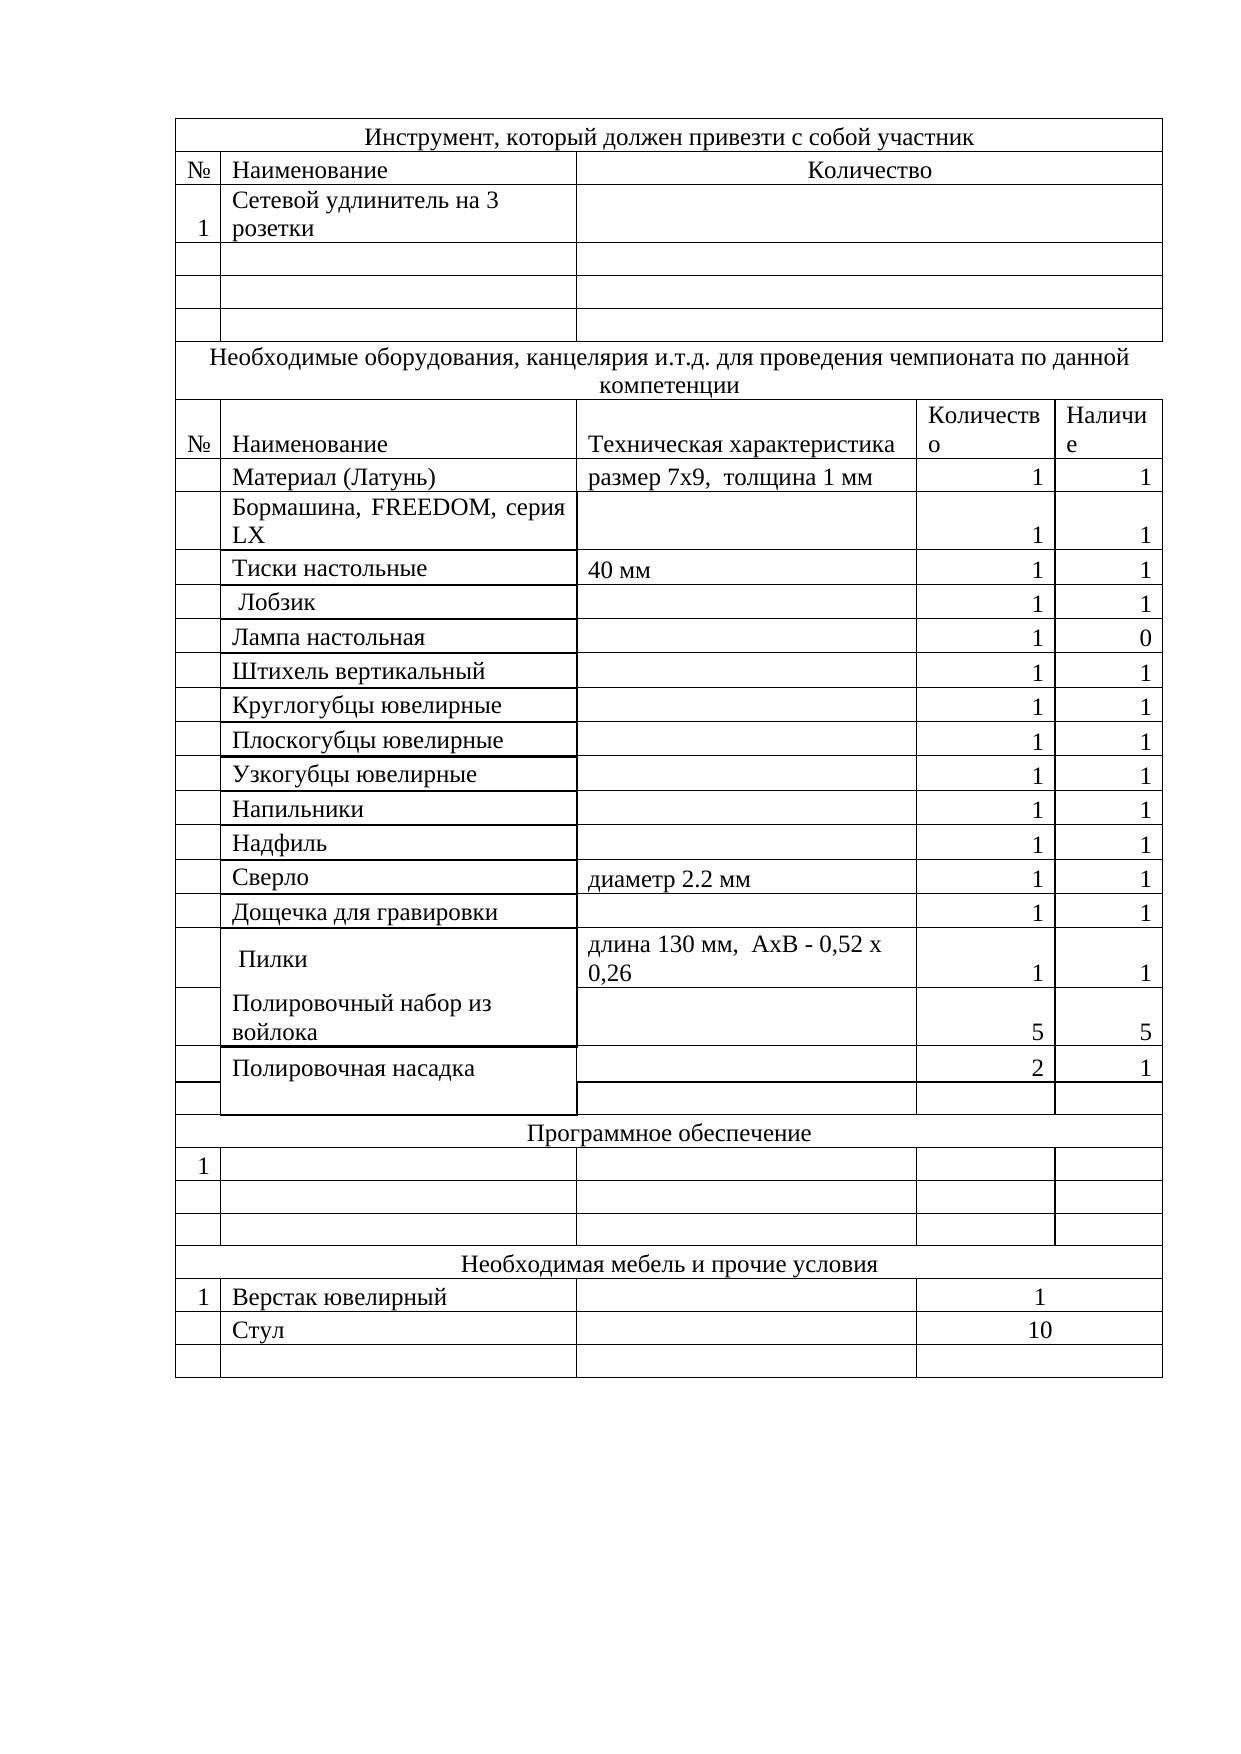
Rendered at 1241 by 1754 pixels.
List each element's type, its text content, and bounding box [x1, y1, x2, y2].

table_cell 1 [917, 860, 1054, 893]
table_cell Лампа настольная [221, 620, 576, 652]
table_cell [176, 585, 220, 618]
table_cell 0 [1056, 619, 1162, 652]
table_cell Надфиль [221, 826, 576, 858]
table_cell 1 [917, 688, 1054, 721]
table_cell Необходимые оборудования, канцелярия и.т.д. для проведения чемпионата по данной компетенции [176, 342, 1163, 399]
table_cell Стул [221, 1312, 576, 1344]
table_cell [578, 653, 916, 687]
table_cell Верстак ювелирный [221, 1279, 576, 1311]
table_cell Сетевой удлинитель на 3 розетки [221, 185, 576, 242]
table_cell Количество [577, 152, 1162, 184]
table_cell 1 [1056, 791, 1162, 824]
table_cell 1 [176, 1279, 220, 1311]
table_cell 5 [1056, 988, 1162, 1045]
table_cell 1 [917, 1279, 1162, 1311]
table_cell [1056, 1214, 1162, 1245]
table_cell [176, 988, 220, 1045]
table_cell [578, 619, 916, 652]
table_cell [917, 1148, 1054, 1180]
table_cell длина 130 мм, АхВ - 0,52 х 0,26 [578, 928, 916, 987]
table_cell [176, 860, 220, 893]
table_cell [578, 894, 916, 927]
table_cell Необходимая мебель и прочие условия [176, 1246, 1162, 1278]
table_cell [221, 1345, 576, 1377]
table_cell 1 [917, 928, 1054, 987]
table_cell 1 [917, 550, 1054, 583]
table_cell Материал (Латунь) [221, 459, 576, 491]
table_cell 1 [1056, 928, 1162, 987]
table_cell [176, 619, 220, 652]
table_cell [578, 722, 916, 755]
table_cell [176, 459, 220, 491]
table_cell № [176, 152, 220, 184]
table_cell [578, 688, 916, 721]
table_cell Дощечка для гравировки [221, 895, 576, 927]
table_cell 1 [917, 825, 1054, 858]
table_cell [176, 653, 220, 687]
table_cell [917, 1345, 1162, 1377]
table_cell [917, 1083, 1054, 1114]
table_cell [176, 825, 220, 858]
table_cell [577, 1279, 916, 1311]
table_cell 1 [176, 185, 220, 242]
table_cell 1 [1056, 860, 1162, 893]
table_cell 1 [917, 791, 1054, 824]
table_cell [176, 791, 220, 824]
table_cell Узкогубцы ювелирные [221, 758, 576, 790]
table_cell [176, 1345, 220, 1377]
table_cell 1 [1056, 825, 1162, 858]
table_cell Бормашина, FREEDOM, серия LX [221, 492, 576, 549]
table_cell [176, 1181, 220, 1213]
table_cell Количество [917, 400, 1054, 458]
table_cell Инструмент, который должен привезти с собой участник [176, 119, 1162, 151]
table_cell № [176, 400, 220, 458]
table_cell 10 [917, 1312, 1162, 1344]
table_cell [577, 276, 1162, 308]
table_cell [578, 825, 916, 858]
table_cell Полировочная насадка [221, 1048, 576, 1081]
table_cell [176, 1083, 220, 1114]
table_cell Плоскогубцы ювелирные [221, 723, 576, 755]
table_cell 1 [917, 585, 1054, 618]
table_cell [578, 756, 916, 790]
table_cell [176, 1312, 220, 1344]
table_cell [176, 1214, 220, 1245]
table_cell 1 [176, 1148, 220, 1180]
table_cell 1 [1056, 1046, 1162, 1081]
table_cell размер 7х9, толщина 1 мм [577, 459, 916, 491]
table_cell [577, 243, 1162, 275]
table_cell [578, 1083, 916, 1114]
table_cell [221, 1214, 576, 1245]
table_cell [917, 1214, 1054, 1245]
table_cell [176, 928, 220, 987]
table_cell [221, 309, 576, 341]
table_cell Сверло [221, 861, 576, 893]
table_cell [578, 585, 916, 618]
table_cell [176, 756, 220, 790]
table_cell [578, 492, 916, 549]
table_cell [578, 988, 916, 1045]
table_cell Наличие [1056, 400, 1162, 458]
table_cell Лобзик [221, 586, 576, 618]
table_cell 1 [917, 653, 1054, 687]
table_cell [577, 1181, 916, 1213]
table_cell [176, 688, 220, 721]
table_cell [577, 1046, 916, 1081]
table_cell 1 [1056, 894, 1162, 927]
table_cell 1 [1056, 722, 1162, 755]
table_cell Пилки [221, 929, 576, 987]
table_cell 1 [1056, 585, 1162, 618]
table_cell [176, 550, 220, 583]
table_cell 1 [917, 894, 1054, 927]
table_cell диаметр 2.2 мм [578, 860, 916, 893]
table_cell [176, 243, 220, 275]
table_cell 40 мм [578, 550, 916, 583]
table_cell 1 [1056, 550, 1162, 583]
table_cell [1056, 1181, 1162, 1213]
table_cell [221, 1181, 576, 1213]
table_cell 1 [917, 459, 1054, 491]
table_cell [221, 1081, 576, 1114]
table_cell [577, 309, 1162, 341]
table_cell [577, 1214, 916, 1245]
table_cell Круглогубцы ювелирные [221, 689, 576, 721]
table_cell Тиски настольные [221, 551, 576, 583]
table_cell [176, 1046, 220, 1081]
table_cell [577, 1345, 916, 1377]
table_cell 5 [917, 988, 1054, 1045]
table_cell [917, 1181, 1054, 1213]
table_cell [1056, 1083, 1162, 1114]
table_cell [176, 276, 220, 308]
table_cell [176, 309, 220, 341]
table_cell 1 [1056, 459, 1162, 491]
table_cell 1 [917, 492, 1054, 549]
table_cell 2 [917, 1046, 1054, 1081]
table_cell 1 [917, 619, 1054, 652]
table_cell [577, 185, 1162, 242]
table_cell [176, 492, 220, 549]
table_cell 1 [917, 756, 1054, 790]
table_cell 1 [1056, 492, 1162, 549]
table_cell Наименование [221, 400, 576, 458]
table_cell [221, 1148, 576, 1180]
table_cell 1 [1056, 756, 1162, 790]
table_cell 1 [1056, 688, 1162, 721]
table_cell Напильники [221, 792, 576, 824]
table_cell [577, 1312, 916, 1344]
table_cell Программное обеспечение [176, 1115, 1162, 1147]
table_cell [176, 722, 220, 755]
table_cell Полировочный набор из войлока [221, 987, 576, 1045]
table_cell [221, 276, 576, 308]
table_cell Штихель вертикальный [221, 654, 576, 687]
table_cell [176, 894, 220, 927]
table_cell [1056, 1148, 1162, 1180]
table_cell [577, 1148, 916, 1180]
table_cell [578, 791, 916, 824]
table_cell Техническая характеристика [577, 400, 916, 458]
table_cell 1 [1056, 653, 1162, 687]
table_cell 1 [917, 722, 1054, 755]
table_cell [221, 243, 576, 275]
table_cell Наименование [221, 152, 576, 184]
